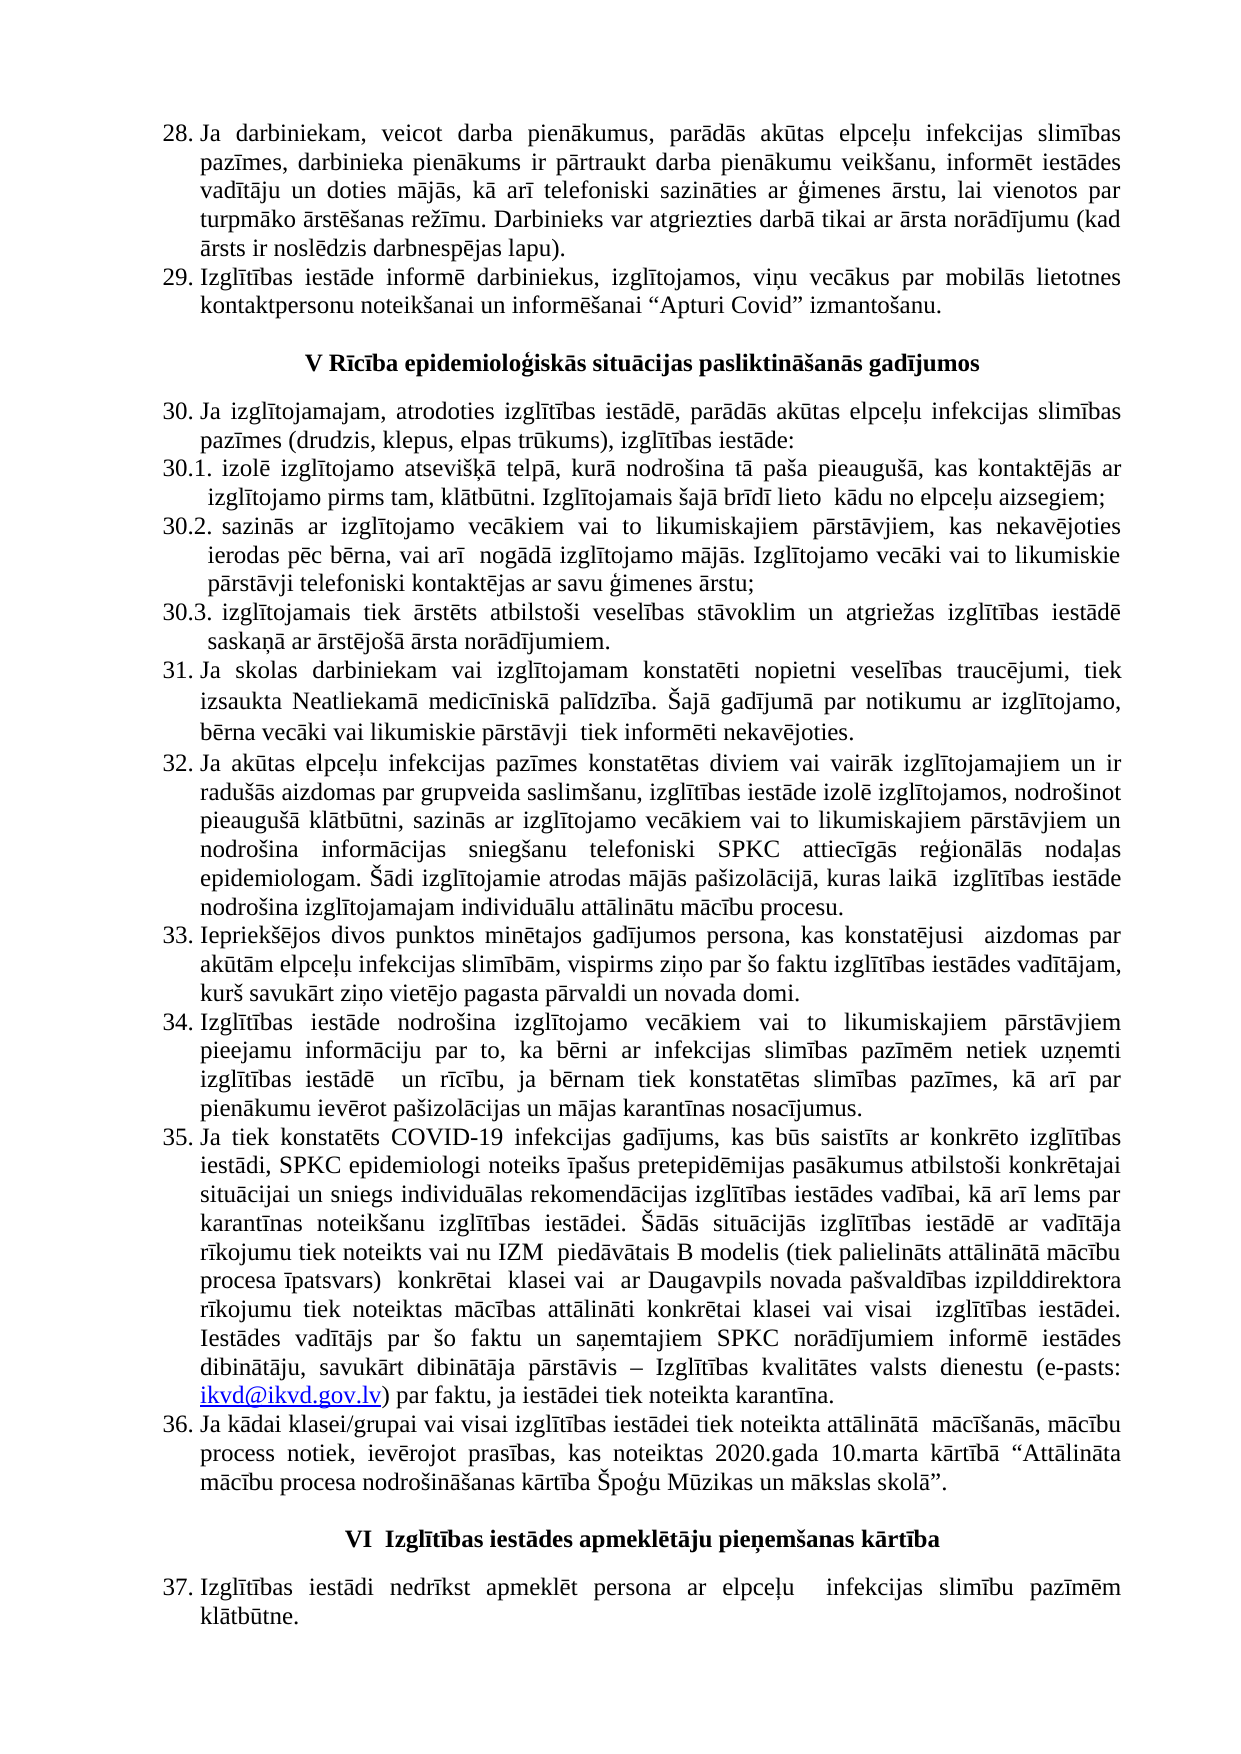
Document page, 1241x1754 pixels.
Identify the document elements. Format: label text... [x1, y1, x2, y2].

text V Rīcība epidemioloģiskās situācijas pasliktināšanās gadījumos [162, 348, 1122, 377]
list Ja akūtas elpceļu infekcijas pazīmes konstatētas diviem vai vairāk izglītojamajiem un ir radušās aizdomas par grupveida saslimšanu, izglītības iestāde izolē izglītojamos, nodrošinot pieaugušā klātbūtni, sazinās ar izglītojamo vecākiem vai to likumiskajiem pārstāvjiem un nodrošina informācijas sniegšanu telefoniski SPKC attiecīgās reģionālās nodaļas epidemiologam. Šādi izglītojamie atrodas mājās pašizolācijā, kuras laikā izglītības iestāde nodrošina izglītojamajam individuālu attālinātu mācību procesu. [162, 748, 1122, 920]
list Iepriekšējos divos punktos minētajos gadījumos persona, kas konstatējusi aizdomas par akūtām elpceļu infekcijas slimībām, vispirms ziņo par šo faktu izglītības iestādes vadītājam, kurš savukārt ziņo vietējo pagasta pārvaldi un novada domi. [162, 920, 1122, 1007]
list sazinās ar izglītojamo vecākiem vai to likumiskajiem pārstāvjiem, kas nekavējoties ierodas pēc bērna, vai arī nogādā izglītojamo mājās. Izglītojamo vecāki vai to likumiskie pārstāvji telefoniski kontaktējas ar savu ģimenes ārstu; [162, 511, 1122, 597]
list Ja tiek konstatēts COVID-19 infekcijas gadījums, kas būs saistīts ar konkrēto izglītības iestādi, SPKC epidemiologi noteiks īpašus pretepidēmijas pasākumus atbilstoši konkrētajai situācijai un sniegs individuālas rekomendācijas izglītības iestādes vadībai, kā arī lems par karantīnas noteikšanu izglītības iestādei. Šādās situācijās izglītības iestādē ar vadītāja rīkojumu tiek noteikts vai nu IZM piedāvātais B modelis (tiek palielināts attālinātā mācību procesa īpatsvars) konkrētai klasei vai ar Daugavpils novada pašvaldības izpilddirektora rīkojumu tiek noteiktas mācības attālināti konkrētai klasei vai visai izglītības iestādei. Iestādes vadītājs par šo faktu un saņemtajiem SPKC norādījumiem informē iestādes dibinātāju, savukārt dibinātāja pārstāvis – Izglītības kvalitātes valsts dienestu (e-pasts: ikvd@ikvd.gov.lv) par faktu, ja iestādei tiek noteikta karantīna. [162, 1122, 1122, 1409]
list Ja skolas darbiniekam vai izglītojamam konstatēti nopietni veselības traucējumi, tiek izsaukta Neatliekamā medicīniskā palīdzība. Šajā gadījumā par notikumu ar izglītojamo, bērna vecāki vai likumiskie pārstāvji tiek informēti nekavējoties. [162, 655, 1122, 746]
list izolē izglītojamo atsevišķā telpā, kurā nodrošina tā paša pieaugušā, kas kontaktējās ar izglītojamo pirms tam, klātbūtni. Izglītojamais šajā brīdī lieto kādu no elpceļu aizsegiem; [162, 453, 1122, 511]
list izglītojamais tiek ārstēts atbilstoši veselības stāvoklim un atgriežas izglītības iestādē saskaņā ar ārstējošā ārsta norādījumiem. [162, 597, 1122, 655]
list Izglītības iestāde informē darbiniekus, izglītojamos, viņu vecākus par mobilās lietotnes kontaktpersonu noteikšanai un informēšanai “Apturi Covid” izmantošanu. [162, 262, 1122, 319]
text VI Izglītības iestādes apmeklētāju pieņemšanas kārtība [162, 1524, 1122, 1553]
list Izglītības iestādi nedrīkst apmeklēt persona ar elpceļu infekcijas slimību pazīmēm klātbūtne. [162, 1572, 1122, 1629]
list Ja darbiniekam, veicot darba pienākumus, parādās akūtas elpceļu infekcijas slimības pazīmes, darbinieka pienākums ir pārtraukt darba pienākumu veikšanu, informēt iestādes vadītāju un doties mājās, kā arī telefoniski sazināties ar ģimenes ārstu, lai vienotos par turpmāko ārstēšanas režīmu. Darbinieks var atgriezties darbā tikai ar ārsta norādījumu (kad ārsts ir noslēdzis darbnespējas lapu). [162, 118, 1122, 262]
list Ja izglītojamajam, atrodoties izglītības iestādē, parādās akūtas elpceļu infekcijas slimības pazīmes (drudzis, klepus, elpas trūkums), izglītības iestāde: [162, 396, 1122, 453]
list Ja kādai klasei/grupai vai visai izglītības iestādei tiek noteikta attālinātā mācīšanās, mācību process notiek, ievērojot prasības, kas noteiktas 2020.gada 10.marta kārtībā “Attālināta mācību procesa nodrošināšanas kārtība Špoģu Mūzikas un mākslas skolā”. [162, 1409, 1122, 1495]
list Izglītības iestāde nodrošina izglītojamo vecākiem vai to likumiskajiem pārstāvjiem pieejamu informāciju par to, ka bērni ar infekcijas slimības pazīmēm netiek uzņemti izglītības iestādē un rīcību, ja bērnam tiek konstatētas slimības pazīmes, kā arī par pienākumu ievērot pašizolācijas un mājas karantīnas nosacījumus. [162, 1007, 1122, 1122]
